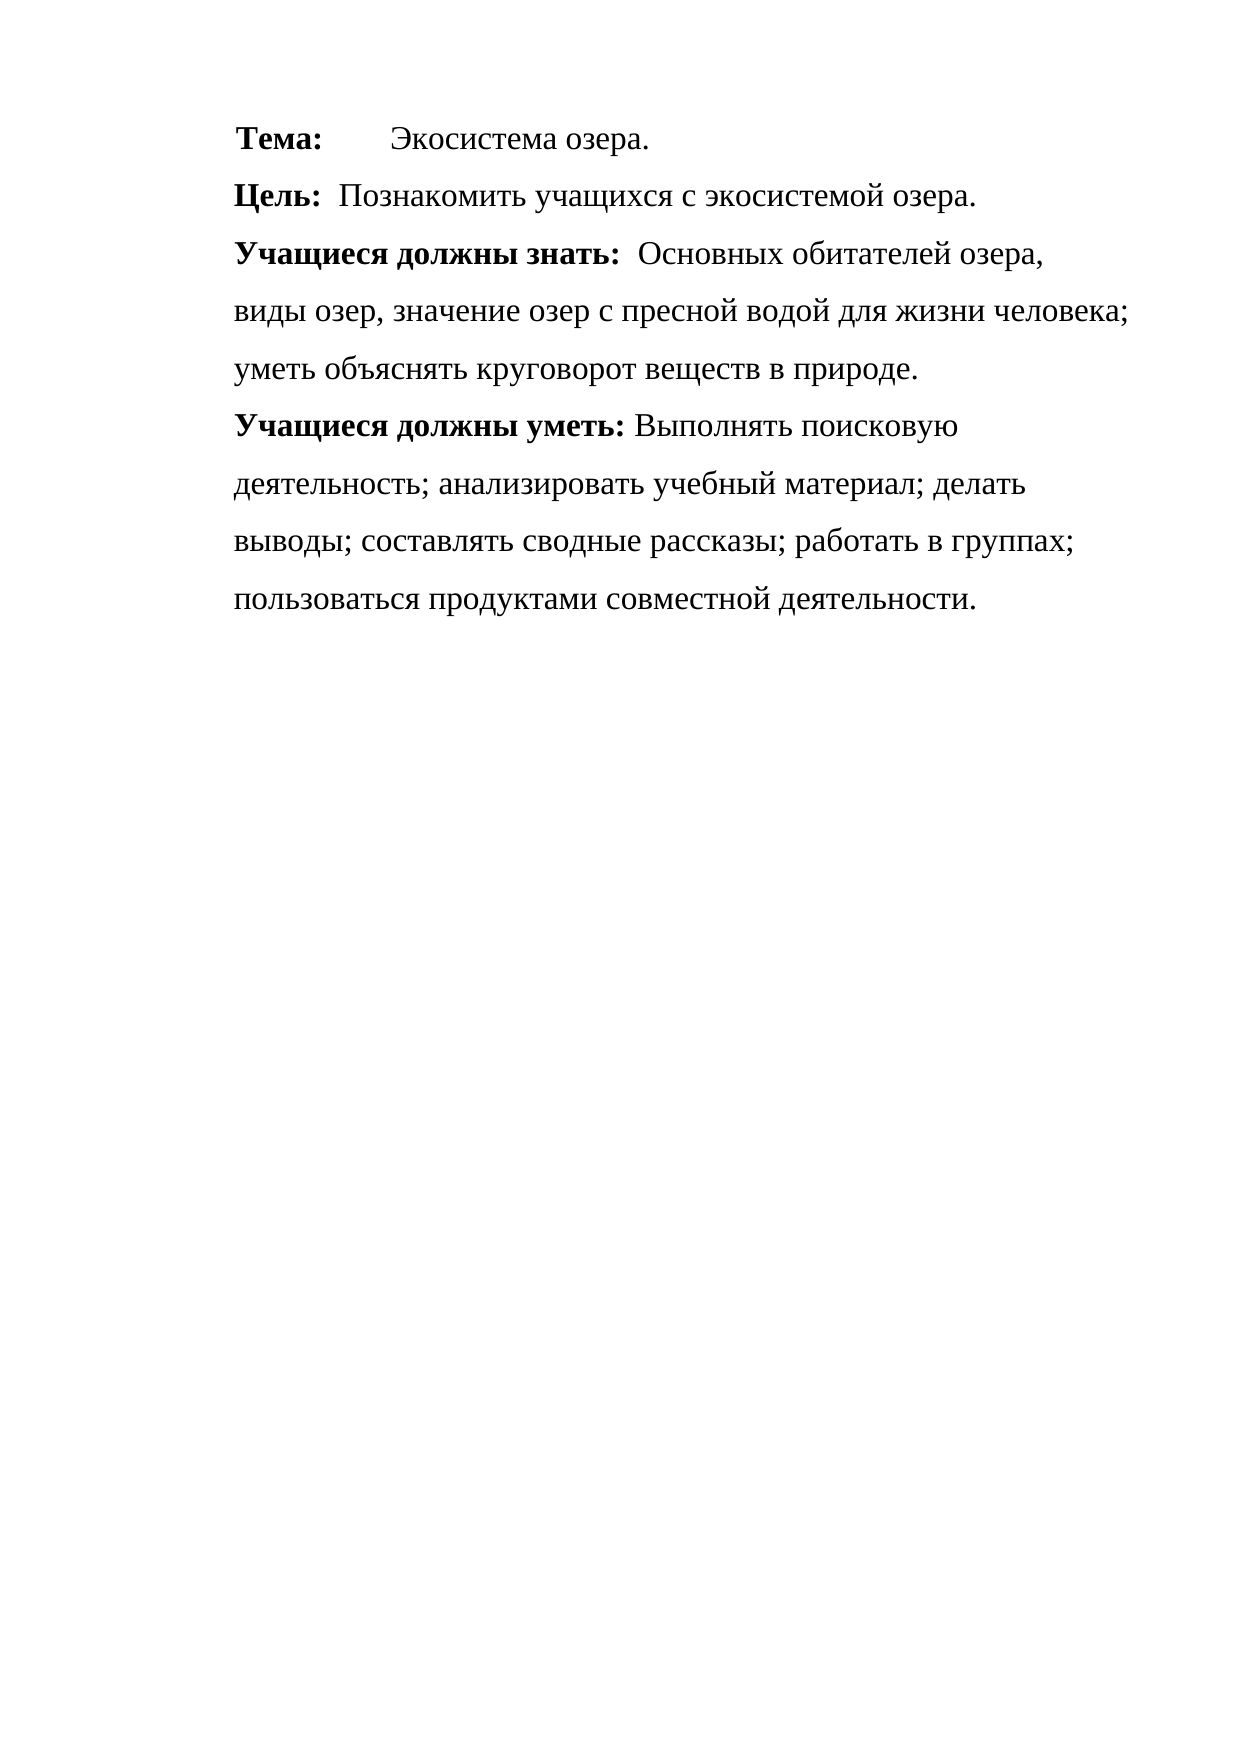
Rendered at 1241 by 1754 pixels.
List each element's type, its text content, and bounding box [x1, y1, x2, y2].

text виды озер, значение озер с пресной водой для жизни человека; уметь объяснять круговорот веществ в природе. [233, 291, 1152, 386]
text Учащиеся должны уметь: Выполнять поисковую деятельность; анализировать учебный материал; делать выводы; составлять сводные рассказы; работать в группах; пользоваться продуктами совместной деятельности. [233, 406, 1152, 616]
text Цель: Познакомить учащихся с экосистемой озера. [233, 176, 1152, 214]
text Тема: Экосистема озера. [177, 118, 1152, 156]
text Учащиеся должны знать: Основных обитателей озера, [233, 233, 1152, 271]
